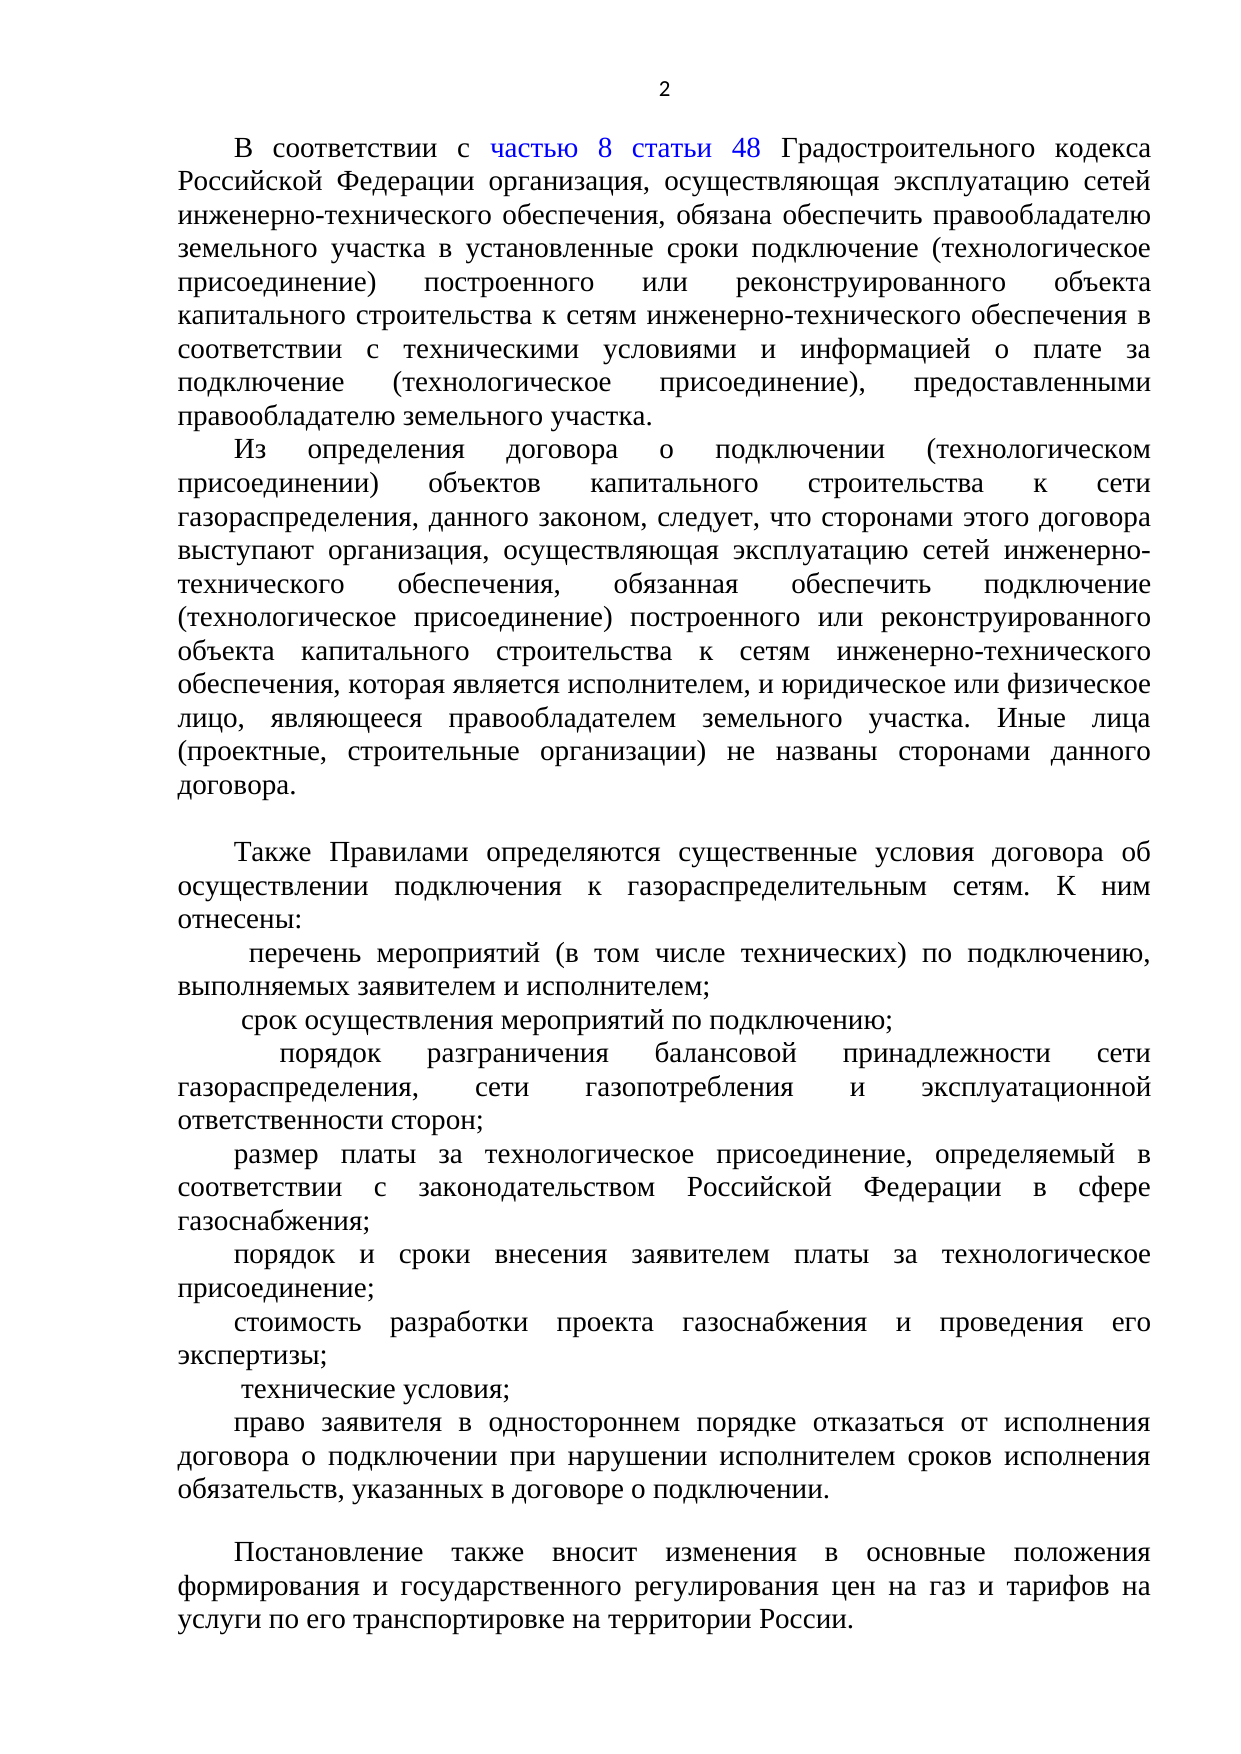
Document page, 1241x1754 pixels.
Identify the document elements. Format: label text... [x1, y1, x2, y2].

text стоимость разработки проекта газоснабжения и проведения его экспертизы; [177, 1304, 1152, 1371]
text порядок и сроки внесения заявителем платы за технологическое присоединение; [177, 1237, 1152, 1304]
text Также Правилами определяются существенные условия договора об осуществлении подключения к газораспределительным сетям. К ним отнесены: [177, 834, 1152, 935]
text порядок разграничения балансовой принадлежности сети газораспределения, сети газопотребления и эксплуатационной ответственности сторон; [177, 1035, 1152, 1136]
text размер платы за технологическое присоединение, определяемый в соответствии с законодательством Российской Федерации в сфере газоснабжения; [177, 1136, 1152, 1237]
text право заявителя в одностороннем порядке отказаться от исполнения договора о подключении при нарушении исполнителем сроков исполнения обязательств, указанных в договоре о подключении. [177, 1404, 1152, 1505]
text перечень мероприятий (в том числе технических) по подключению, выполняемых заявителем и исполнителем; [177, 935, 1152, 1002]
text Из определения договора о подключении (технологическом присоединении) объектов капитального строительства к сети газораспределения, данного законом, следует, что сторонами этого договора выступают организация, осуществляющая эксплуатацию сетей инженерно-технического обеспечения, обязанная обеспечить подключение (технологическое присоединение) построенного или реконструированного объекта капитального строительства к сетям инженерно-технического обеспечения, которая является исполнителем, и юридическое или физическое лицо, являющееся правообладателем земельного участка. Иные лица (проектные, строительные организации) не названы сторонами данного договора. [177, 432, 1152, 801]
text В соответствии с частью 8 статьи 48 Градостроительного кодекса Российской Федерации организация, осуществляющая эксплуатацию сетей инженерно-технического обеспечения, обязана обеспечить правообладателю земельного участка в установленные сроки подключение (технологическое присоединение) построенного или реконструированного объекта капитального строительства к сетям инженерно-технического обеспечения в соответствии с техническими условиями и информацией о плате за подключение (технологическое присоединение), предоставленными правообладателю земельного участка. [177, 130, 1152, 432]
text Постановление также вносит изменения в основные положения формирования и государственного регулирования цен на газ и тарифов на услуги по его транспортировке на территории России. [177, 1534, 1152, 1635]
text срок осуществления мероприятий по подключению; [177, 1002, 1152, 1035]
text технические условия; [177, 1371, 1152, 1404]
